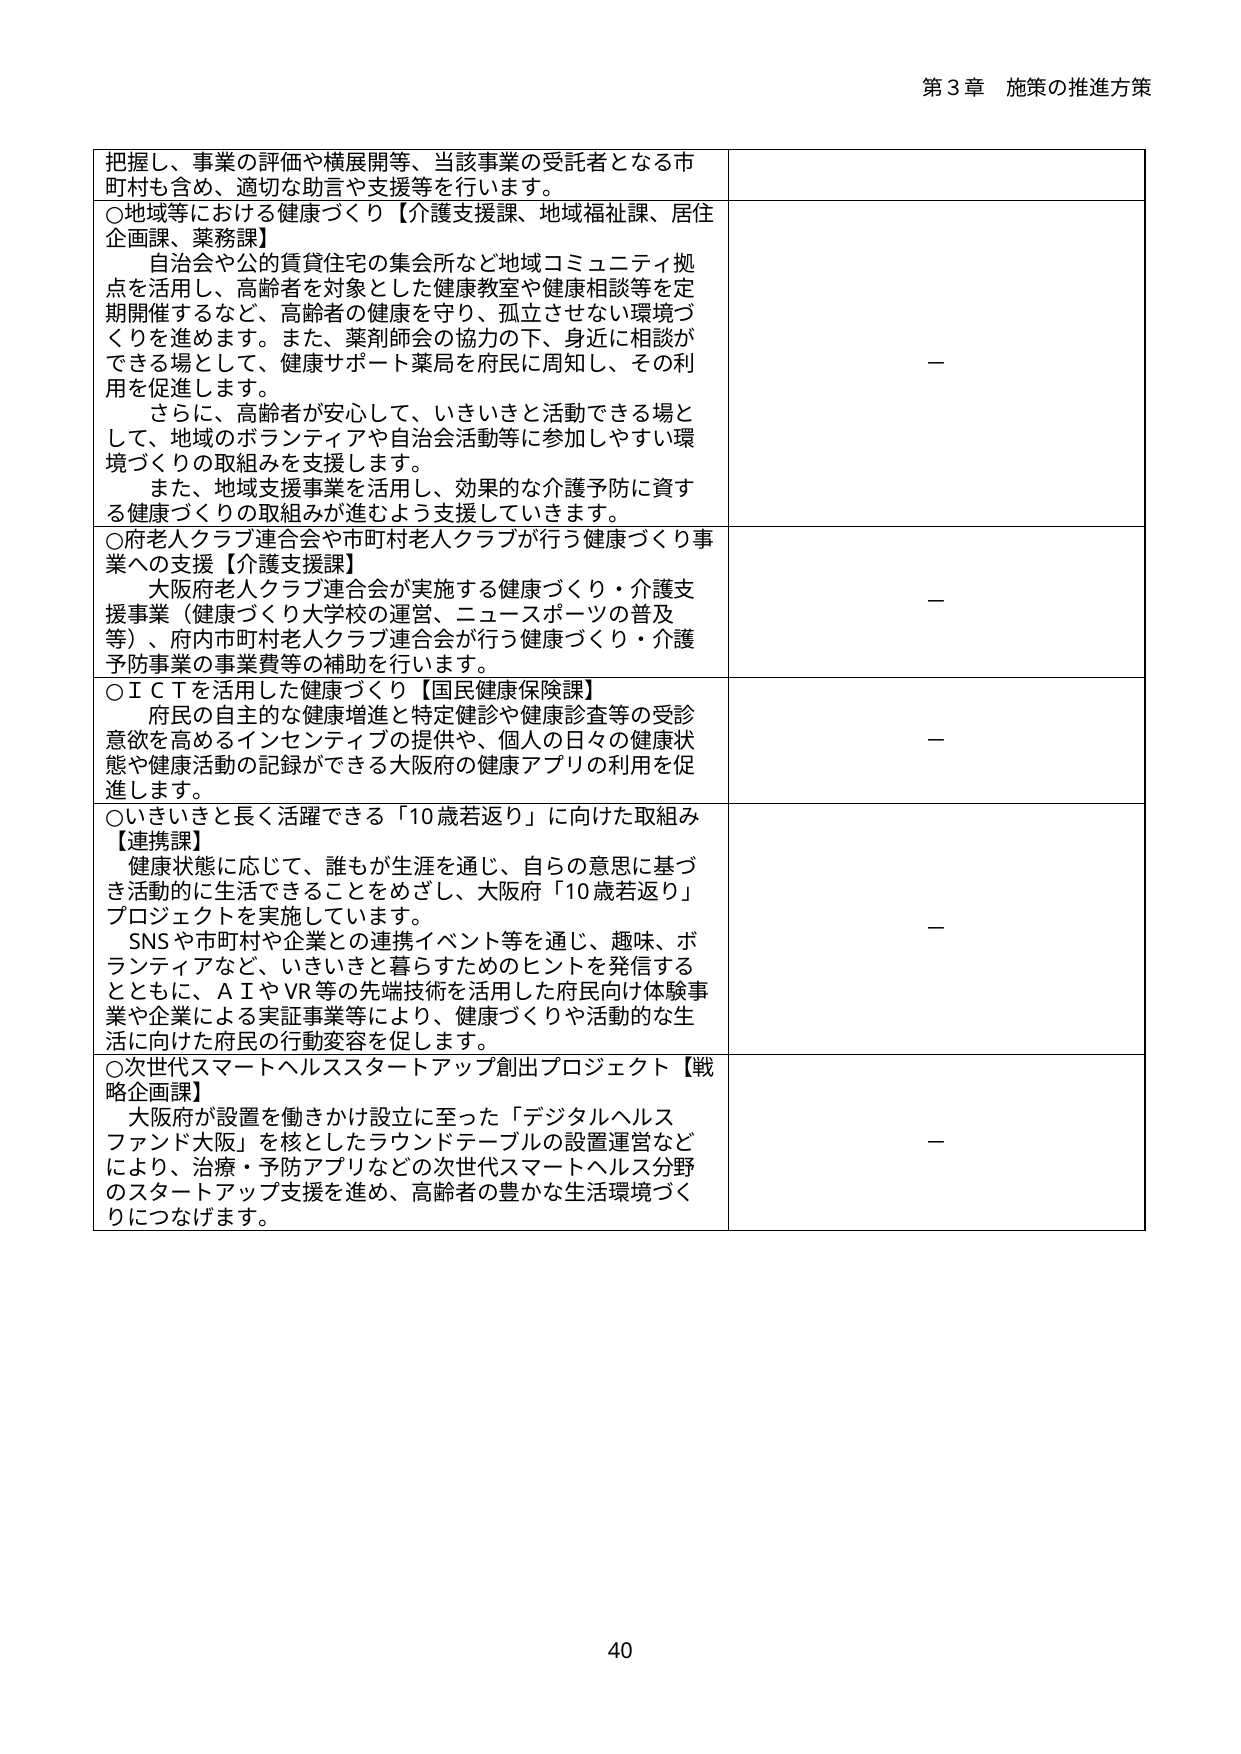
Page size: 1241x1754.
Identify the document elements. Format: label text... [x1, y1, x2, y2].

table_cell － [729, 1055, 1144, 1230]
table_cell ○地域等における健康づくり【介護支援課、地域福祉課、居住企画課、薬務課】 自治会や公的賃貸住宅の集会所など地域コミュニティ拠点を活用し、高齢者を対象とした健康教室や健康相談等を定期開催するなど、高齢者の健康を守り、孤立させない環境づくりを進めます。また、薬剤師会の協力の下、身近に相談ができる場として、健康サポート薬局を府民に周知し、その利用を促進します。 さらに、高齢者が安心して、いきいきと活動できる場として、地域のボランティアや自治会活動等に参加しやすい環境づくりの取組みを支援します。 また、地域支援事業を活用し、効果的な介護予防に資する健康づくりの取組みが進むよう支援していきます。 [94, 201, 728, 526]
table_cell ○ＩCＴを活用した健康づくり【国民健康保険課】 府民の自主的な健康増進と特定健診や健康診査等の受診意欲を高めるインセンティブの提供や、個人の日々の健康状態や健康活動の記録ができる大阪府の健康アプリの利用を促進します。 [94, 678, 728, 803]
table_cell － [729, 804, 1144, 1054]
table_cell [729, 150, 1144, 200]
table_cell － [729, 527, 1144, 677]
table_cell ○いきいきと長く活躍できる「10歳若返り」に向けた取組み 【連携課】 健康状態に応じて、誰もが生涯を通じ、自らの意思に基づき活動的に生活できることをめざし、大阪府「10歳若返り」プロジェクトを実施しています。 SNSや市町村や企業との連携イベント等を通じ、趣味、ボランティアなど、いきいきと暮らすためのヒントを発信するとともに、ＡＩやVR等の先端技術を活用した府民向け体験事業や企業による実証事業等により、健康づくりや活動的な生活に向けた府民の行動変容を促します。 [94, 804, 728, 1054]
table_cell － [729, 201, 1144, 526]
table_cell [94, 150, 728, 200]
table_cell ○府老人クラブ連合会や市町村老人クラブが行う健康づくり事業への支援【介護支援課】 大阪府老人クラブ連合会が実施する健康づくり・介護支援事業（健康づくり大学校の運営、ニュースポーツの普及等）、府内市町村老人クラブ連合会が行う健康づくり・介護予防事業の事業費等の補助を行います。 [94, 527, 728, 677]
table_cell ○次世代スマートヘルススタートアップ創出プロジェクト【戦略企画課】 大阪府が設置を働きかけ設立に至った「デジタルヘルスファンド大阪」を核としたラウンドテーブルの設置運営などにより、治療・予防アプリなどの次世代スマートヘルス分野のスタートアップ支援を進め、高齢者の豊かな生活環境づくりにつなげます。 [94, 1055, 728, 1230]
table_cell － [729, 678, 1144, 803]
